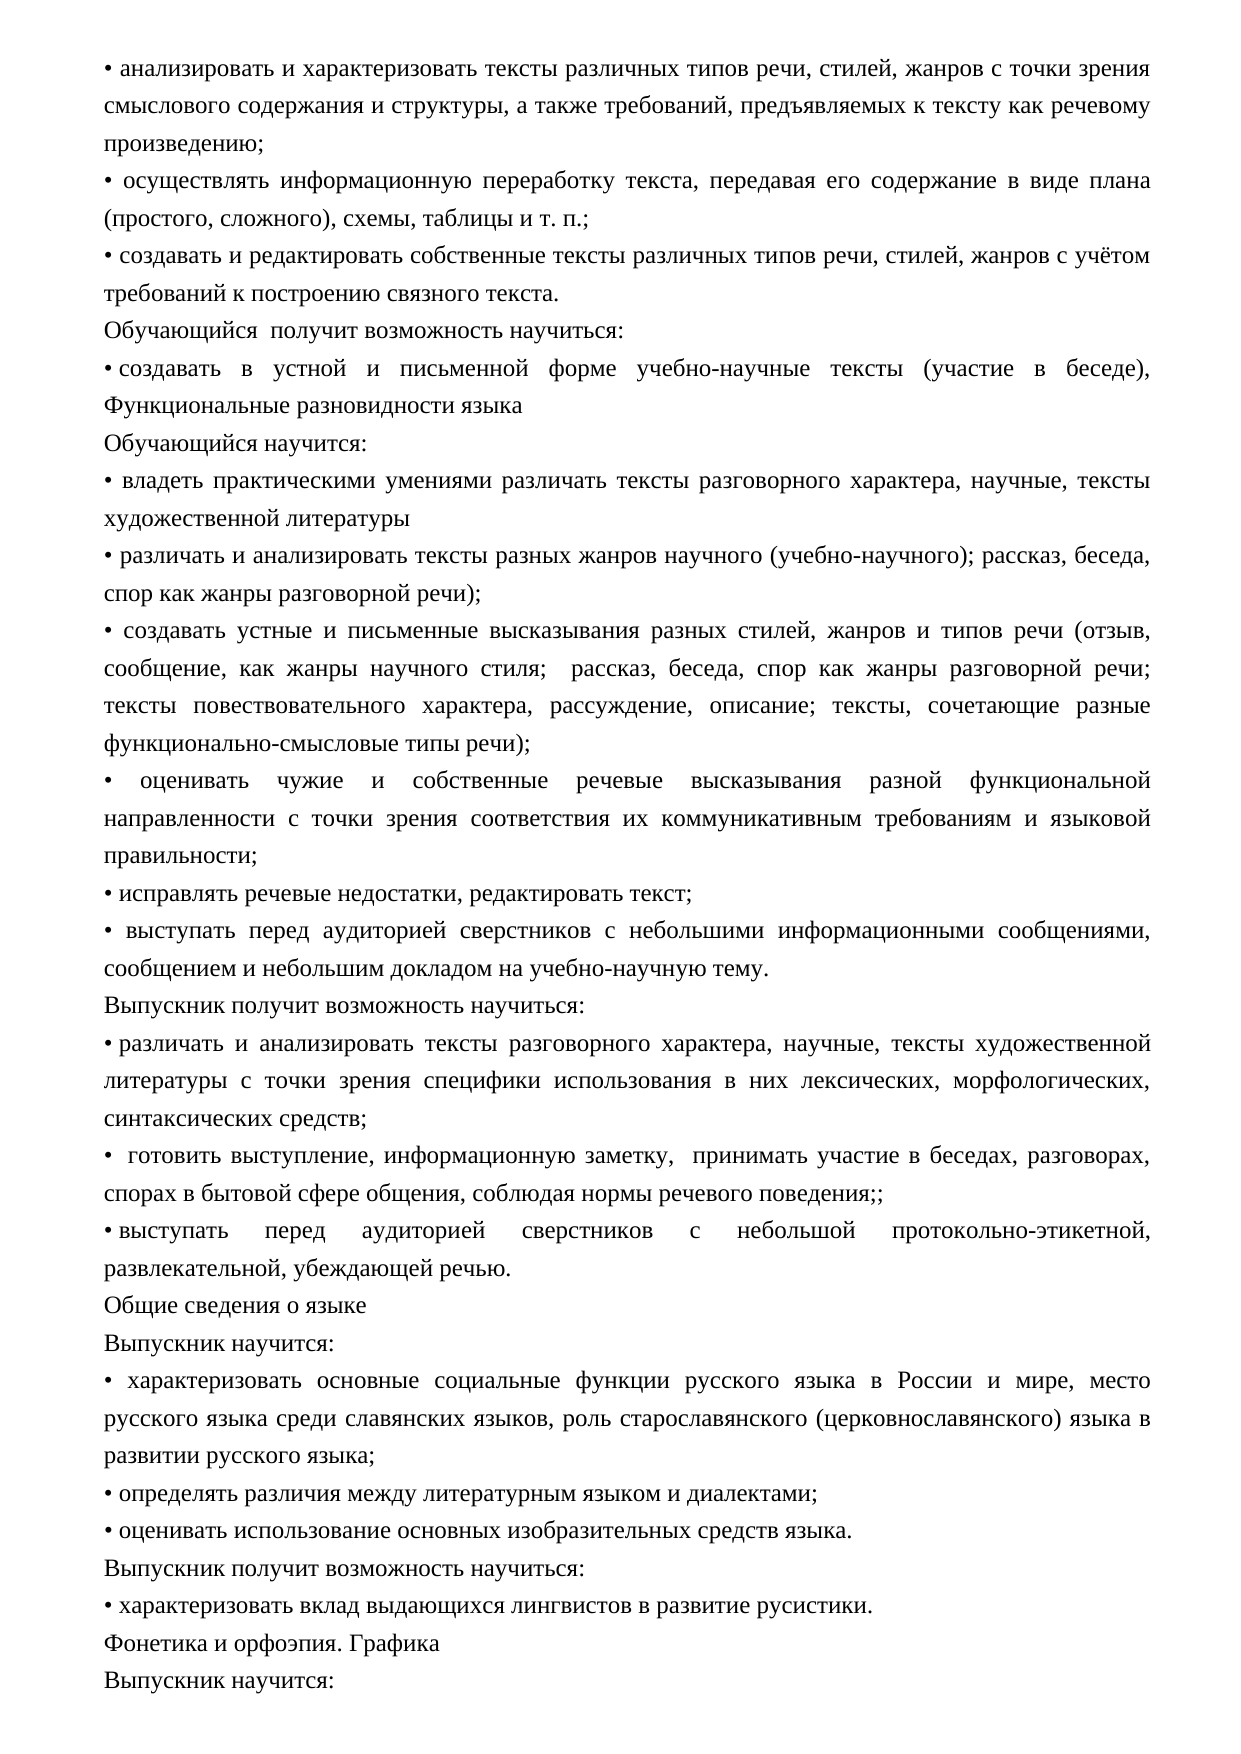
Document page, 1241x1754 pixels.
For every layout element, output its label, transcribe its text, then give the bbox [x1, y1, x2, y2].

text • различать и анализировать тексты разных жанров научного (учебно-научного); рассказ, беседа, спор как жанры разговорной речи); [103, 532, 1152, 607]
text • владеть практическими умениями различать тексты разговорного характера, научные, тексты художественной литературы [103, 457, 1152, 532]
text Выпускник научится: [103, 1319, 1152, 1357]
text • осуществлять информационную переработку текста, передавая его содержание в виде плана (простого, сложного), схемы, таблицы и т. п.; [103, 157, 1152, 232]
text Обучающийся научится: [103, 419, 1152, 457]
text • характеризовать вклад выдающихся лингвистов в развитие русистики. [103, 1582, 1152, 1619]
text Обучающийся получит возможность научиться: [103, 307, 1152, 344]
text • выступать перед аудиторией сверстников с небольшой протокольно-этикетной, развлекательной, убеждающей речью. [103, 1207, 1152, 1282]
text • оценивать чужие и собственные речевые высказывания разной функциональной направленности с точки зрения соответствия их коммуникативным требованиям и языковой правильности; [103, 757, 1152, 869]
text • создавать устные и письменные высказывания разных стилей, жанров и типов речи (отзыв, сообщение, как жанры научного стиля; рассказ, беседа, спор как жанры разговорной речи; тексты повествовательного характера, рассуждение, описание; тексты, сочетающие разные функционально-смысловые типы речи); [103, 607, 1152, 757]
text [103, 1544, 1152, 1582]
text Общие сведения о языке [103, 1282, 1152, 1319]
text • анализировать и характеризовать тексты различных типов речи, стилей, жанров с точки зрения смыслового содержания и структуры, а также требований, предъявляемых к тексту как речевому произведению; [103, 44, 1152, 157]
text • выступать перед аудиторией сверстников с небольшими информационными сообщениями, сообщением и небольшим докладом на учебно-научную тему. [103, 907, 1152, 982]
text Фонетика и орфоэпия. Графика [103, 1619, 1152, 1657]
text • готовить выступление, информационную заметку, принимать участие в беседах, разговорах, спорах в бытовой сфере общения, соблюдая нормы речевого поведения;; [103, 1132, 1152, 1207]
text • характеризовать основные социальные функции русского языка в России и мире, место русского языка среди славянских языков, роль старославянского (церковнославянского) языка в развитии русского языка; [103, 1357, 1152, 1469]
text • определять различия между литературным языком и диалектами; [103, 1469, 1152, 1507]
text Выпускник получит возможность научиться: [103, 982, 1152, 1019]
text • различать и анализировать тексты разговорного характера, научные, тексты художественной литературы с точки зрения специфики использования в них лексических, морфологических, синтаксических средств; [103, 1019, 1152, 1132]
text • исправлять речевые недостатки, редактировать текст; [103, 869, 1152, 907]
text • создавать и редактировать собственные тексты различных типов речи, стилей, жанров с учётом требований к построению связного текста. [103, 232, 1152, 307]
text • создавать в устной и письменной форме учебно-научные тексты (участие в беседе), Функциональные разновидности языка [103, 344, 1152, 419]
text Выпускник научится: [103, 1657, 1152, 1694]
text • оценивать использование основных изобразительных средств языка. [103, 1507, 1152, 1544]
